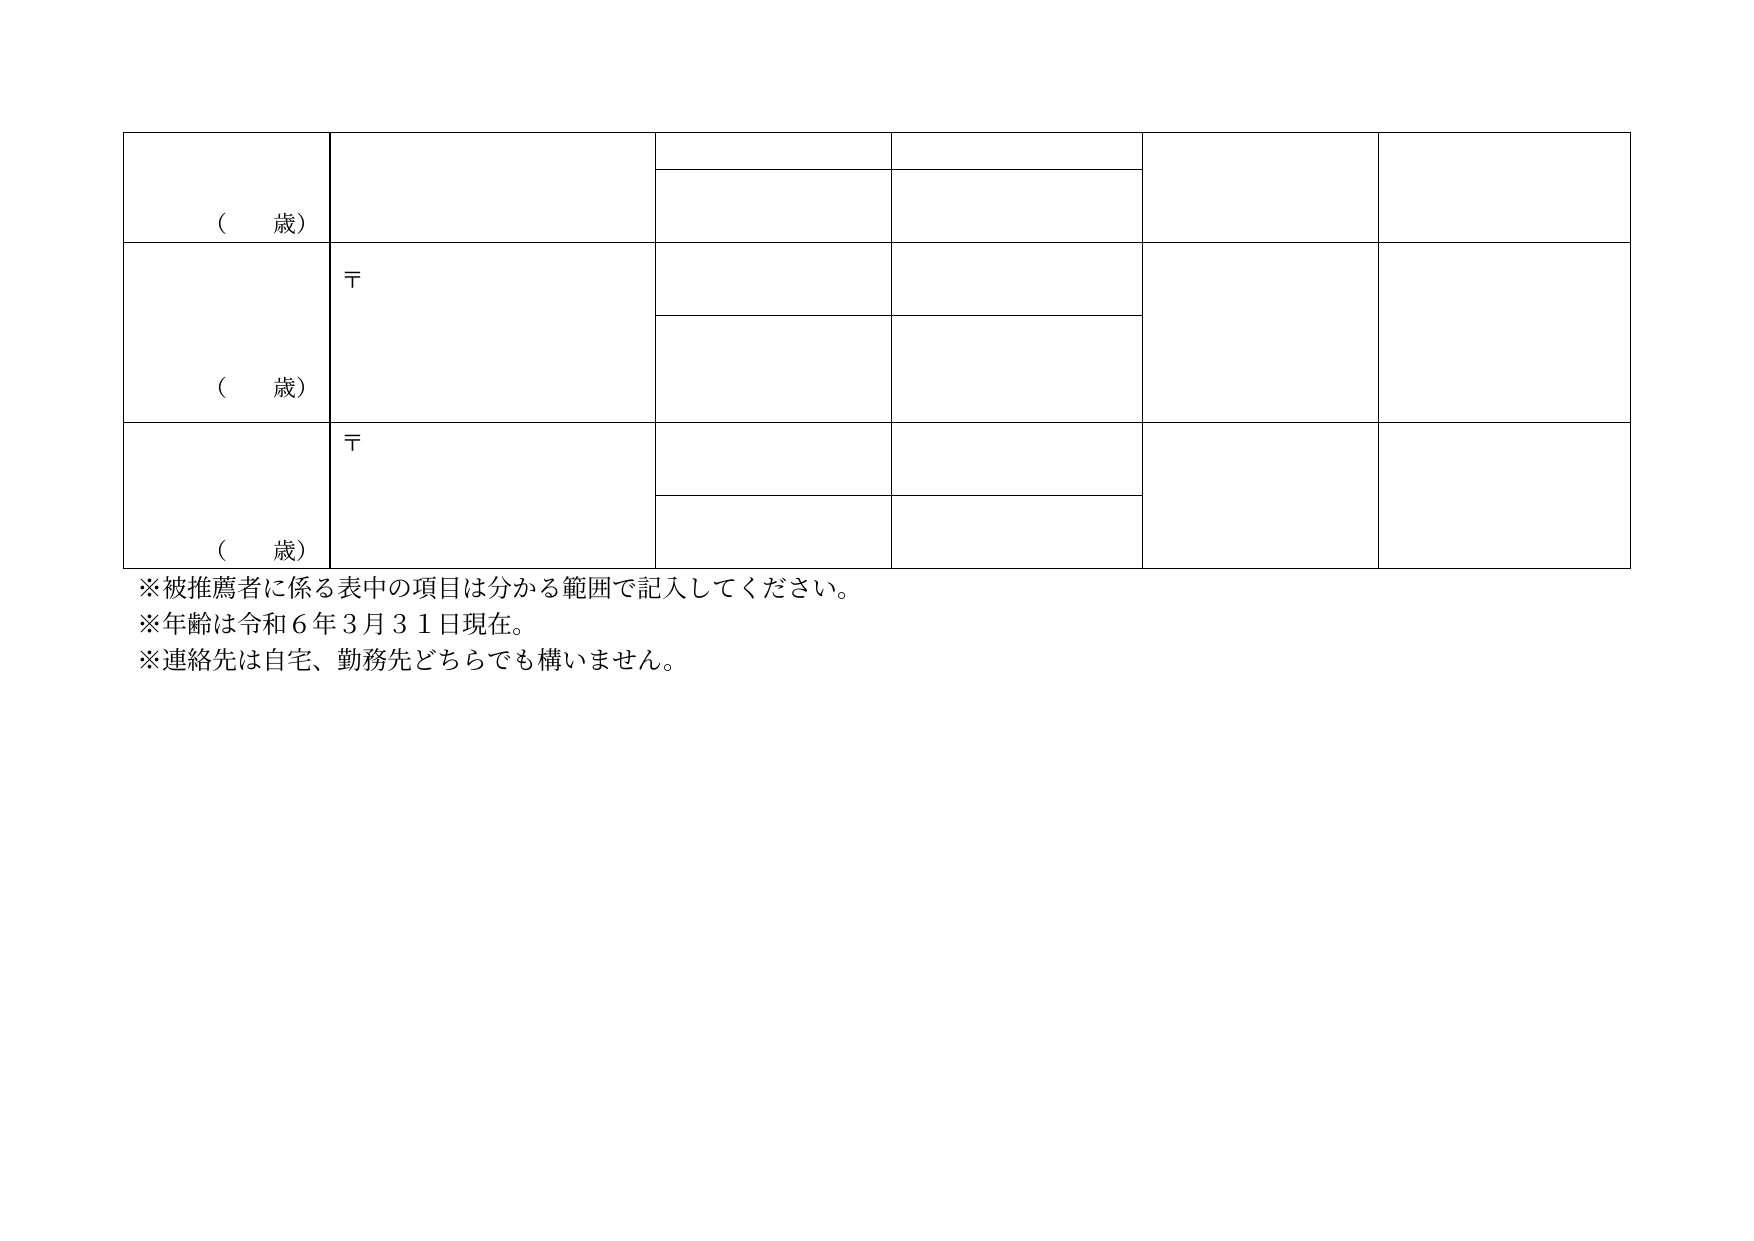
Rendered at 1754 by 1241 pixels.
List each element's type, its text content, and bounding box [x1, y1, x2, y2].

table_cell [1379, 423, 1630, 568]
table_cell [1379, 243, 1630, 422]
table_cell [656, 316, 891, 422]
table_cell （ 歳） [124, 133, 329, 242]
table_cell [656, 496, 891, 568]
text ※被推薦者に係る表中の項目は分かる範囲で記入してください。 [112, 569, 1525, 605]
text ※年齢は令和６年３月３１日現在。 [112, 605, 1525, 641]
table_cell 〒 [331, 423, 655, 568]
table_cell [1143, 243, 1378, 422]
table_cell [656, 170, 891, 242]
text ※連絡先は自宅、勤務先どちらでも構いません。 [112, 641, 1525, 677]
table_cell [656, 423, 891, 495]
table_cell 〒 [331, 243, 655, 422]
table_cell [656, 133, 891, 169]
table_cell [1143, 133, 1378, 242]
table_cell [892, 423, 1142, 495]
table_cell [656, 243, 891, 314]
table_cell [892, 496, 1142, 568]
table_cell 〒 [331, 133, 655, 242]
table_cell [892, 243, 1142, 314]
table_cell （ 歳） [124, 243, 329, 422]
table_cell [1143, 423, 1378, 568]
table_cell （ 歳） [124, 423, 329, 568]
table_cell [1379, 133, 1630, 242]
table_cell [892, 170, 1142, 242]
table_cell [892, 316, 1142, 422]
table_cell [892, 133, 1142, 169]
